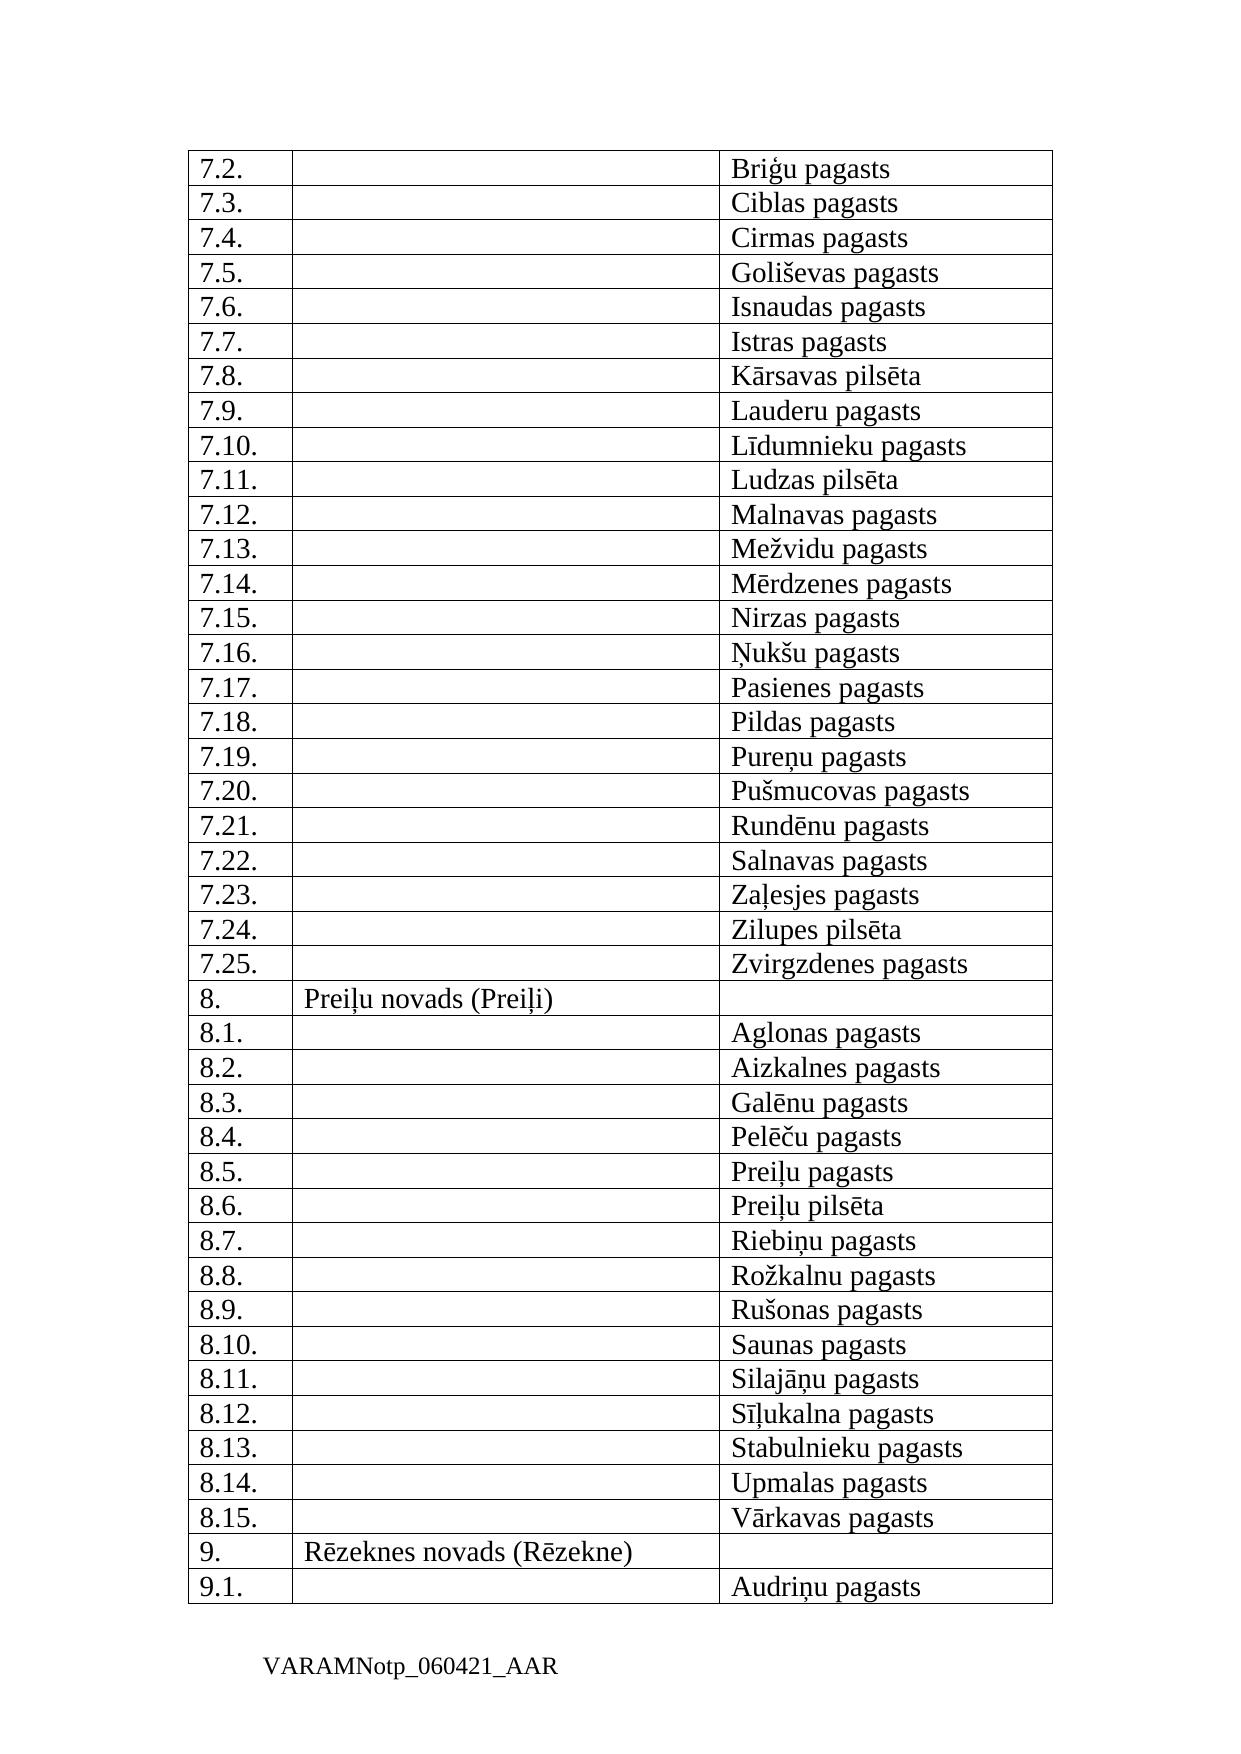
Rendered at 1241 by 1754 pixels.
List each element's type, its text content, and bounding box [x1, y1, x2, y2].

table_cell [293, 670, 719, 703]
table_cell Pureņu pagasts [720, 739, 1052, 772]
table_cell 7.5. [189, 255, 292, 288]
table_cell [293, 1327, 719, 1360]
table_cell [293, 808, 719, 842]
table_cell 8.3. [189, 1085, 292, 1118]
table_cell [293, 704, 719, 738]
table_cell Rušonas pagasts [720, 1292, 1052, 1326]
table_cell 8.14. [189, 1465, 292, 1499]
table_cell [293, 1085, 719, 1118]
table_cell 7.10. [189, 428, 292, 461]
table_cell 7.8. [189, 359, 292, 392]
table_cell [293, 601, 719, 634]
table_cell Aglonas pagasts [720, 1016, 1052, 1049]
table_cell 8.6. [189, 1189, 292, 1222]
table_cell [293, 359, 719, 392]
table_cell 7.9. [189, 393, 292, 427]
table_cell [293, 462, 719, 496]
table_cell [293, 1465, 719, 1499]
table_cell 7.18. [189, 704, 292, 738]
table_cell 7.24. [189, 912, 292, 945]
table_cell 9.1. [189, 1569, 292, 1602]
table_cell [293, 566, 719, 599]
table_cell [293, 1016, 719, 1049]
table_cell Malnavas pagasts [720, 497, 1052, 530]
table_cell 8.1. [189, 1016, 292, 1049]
table_cell 8.5. [189, 1154, 292, 1187]
table_cell Aizkalnes pagasts [720, 1050, 1052, 1084]
table_cell 7.6. [189, 289, 292, 323]
table_cell [293, 1431, 719, 1464]
table_cell Mērdzenes pagasts [720, 566, 1052, 599]
table_cell [293, 739, 719, 772]
table_cell Ņukšu pagasts [720, 635, 1052, 669]
table_cell Nirzas pagasts [720, 601, 1052, 634]
table_cell [293, 1119, 719, 1153]
table_cell 8.15. [189, 1500, 292, 1533]
table_cell [293, 1500, 719, 1533]
table_cell 7.23. [189, 877, 292, 911]
table_cell [293, 1361, 719, 1395]
table_cell 8.7. [189, 1223, 292, 1257]
table_cell Pušmucovas pagasts [720, 774, 1052, 807]
table_cell Goliševas pagasts [720, 255, 1052, 288]
table_cell Salnavas pagasts [720, 843, 1052, 876]
table_cell [293, 1258, 719, 1291]
table_cell [293, 843, 719, 876]
table_cell Mežvidu pagasts [720, 531, 1052, 565]
table_cell 8.10. [189, 1327, 292, 1360]
table_cell Preiļu pagasts [720, 1154, 1052, 1187]
table_cell 7.3. [189, 186, 292, 219]
table_cell 7.17. [189, 670, 292, 703]
table_cell Kārsavas pilsēta [720, 359, 1052, 392]
table_cell [293, 186, 719, 219]
table_cell Riebiņu pagasts [720, 1223, 1052, 1257]
table_cell [293, 255, 719, 288]
table_cell [293, 428, 719, 461]
table_cell Galēnu pagasts [720, 1085, 1052, 1118]
table_cell [293, 1396, 719, 1429]
table_cell 7.15. [189, 601, 292, 634]
table_cell 7.19. [189, 739, 292, 772]
table_cell Rožkalnu pagasts [720, 1258, 1052, 1291]
table_cell Ludzas pilsēta [720, 462, 1052, 496]
table_cell Saunas pagasts [720, 1327, 1052, 1360]
table_cell [293, 1154, 719, 1187]
table_cell 7.25. [189, 946, 292, 980]
table_cell Cirmas pagasts [720, 220, 1052, 254]
table_cell Audriņu pagasts [720, 1569, 1052, 1602]
table_cell Zaļesjes pagasts [720, 877, 1052, 911]
table_cell [293, 635, 719, 669]
table_cell 8.4. [189, 1119, 292, 1153]
table_cell 8. [189, 981, 292, 1014]
table_cell Sīļukalna pagasts [720, 1396, 1052, 1429]
table_cell Līdumnieku pagasts [720, 428, 1052, 461]
table_cell Ciblas pagasts [720, 186, 1052, 219]
table_cell 8.11. [189, 1361, 292, 1395]
table_cell Isnaudas pagasts [720, 289, 1052, 323]
table_cell 8.13. [189, 1431, 292, 1464]
table_cell [293, 289, 719, 323]
table_cell [293, 1292, 719, 1326]
table_cell 7.20. [189, 774, 292, 807]
table_cell Zilupes pilsēta [720, 912, 1052, 945]
table_cell [293, 946, 719, 980]
table_cell Preiļu pilsēta [720, 1189, 1052, 1222]
table_cell [293, 1189, 719, 1222]
table_cell Rēzeknes novads (Rēzekne) [293, 1534, 719, 1568]
table_cell 8.12. [189, 1396, 292, 1429]
table_cell [293, 220, 719, 254]
table_cell Pildas pagasts [720, 704, 1052, 738]
table_cell 7.22. [189, 843, 292, 876]
table_cell 7.7. [189, 324, 292, 357]
table_cell [293, 774, 719, 807]
table_cell [293, 497, 719, 530]
table_cell 7.11. [189, 462, 292, 496]
table_cell 7.14. [189, 566, 292, 599]
table_cell [293, 531, 719, 565]
table_cell Lauderu pagasts [720, 393, 1052, 427]
table_cell [293, 912, 719, 945]
table_cell 7.13. [189, 531, 292, 565]
table_cell Silajāņu pagasts [720, 1361, 1052, 1395]
table_cell Zvirgzdenes pagasts [720, 946, 1052, 980]
table_cell [293, 393, 719, 427]
table_cell [293, 151, 719, 184]
table_cell [720, 981, 1052, 1014]
table_cell Pelēču pagasts [720, 1119, 1052, 1153]
table_cell 7.21. [189, 808, 292, 842]
table_cell Stabulnieku pagasts [720, 1431, 1052, 1464]
table_cell [293, 324, 719, 357]
table_cell Istras pagasts [720, 324, 1052, 357]
table_cell Upmalas pagasts [720, 1465, 1052, 1499]
table_cell Preiļu novads (Preiļi) [293, 981, 719, 1014]
table_cell 9. [189, 1534, 292, 1568]
table_cell [293, 1223, 719, 1257]
table_cell 7.2. [189, 151, 292, 184]
table_cell [720, 1534, 1052, 1568]
table_cell 7.16. [189, 635, 292, 669]
table_cell 8.9. [189, 1292, 292, 1326]
table_cell Vārkavas pagasts [720, 1500, 1052, 1533]
table_cell Rundēnu pagasts [720, 808, 1052, 842]
table_cell [293, 877, 719, 911]
table_cell [293, 1569, 719, 1602]
table_cell 7.4. [189, 220, 292, 254]
table_cell 8.8. [189, 1258, 292, 1291]
table_cell [293, 1050, 719, 1084]
table_cell Pasienes pagasts [720, 670, 1052, 703]
table_cell 8.2. [189, 1050, 292, 1084]
table_cell 7.12. [189, 497, 292, 530]
table_cell Briģu pagasts [720, 151, 1052, 184]
